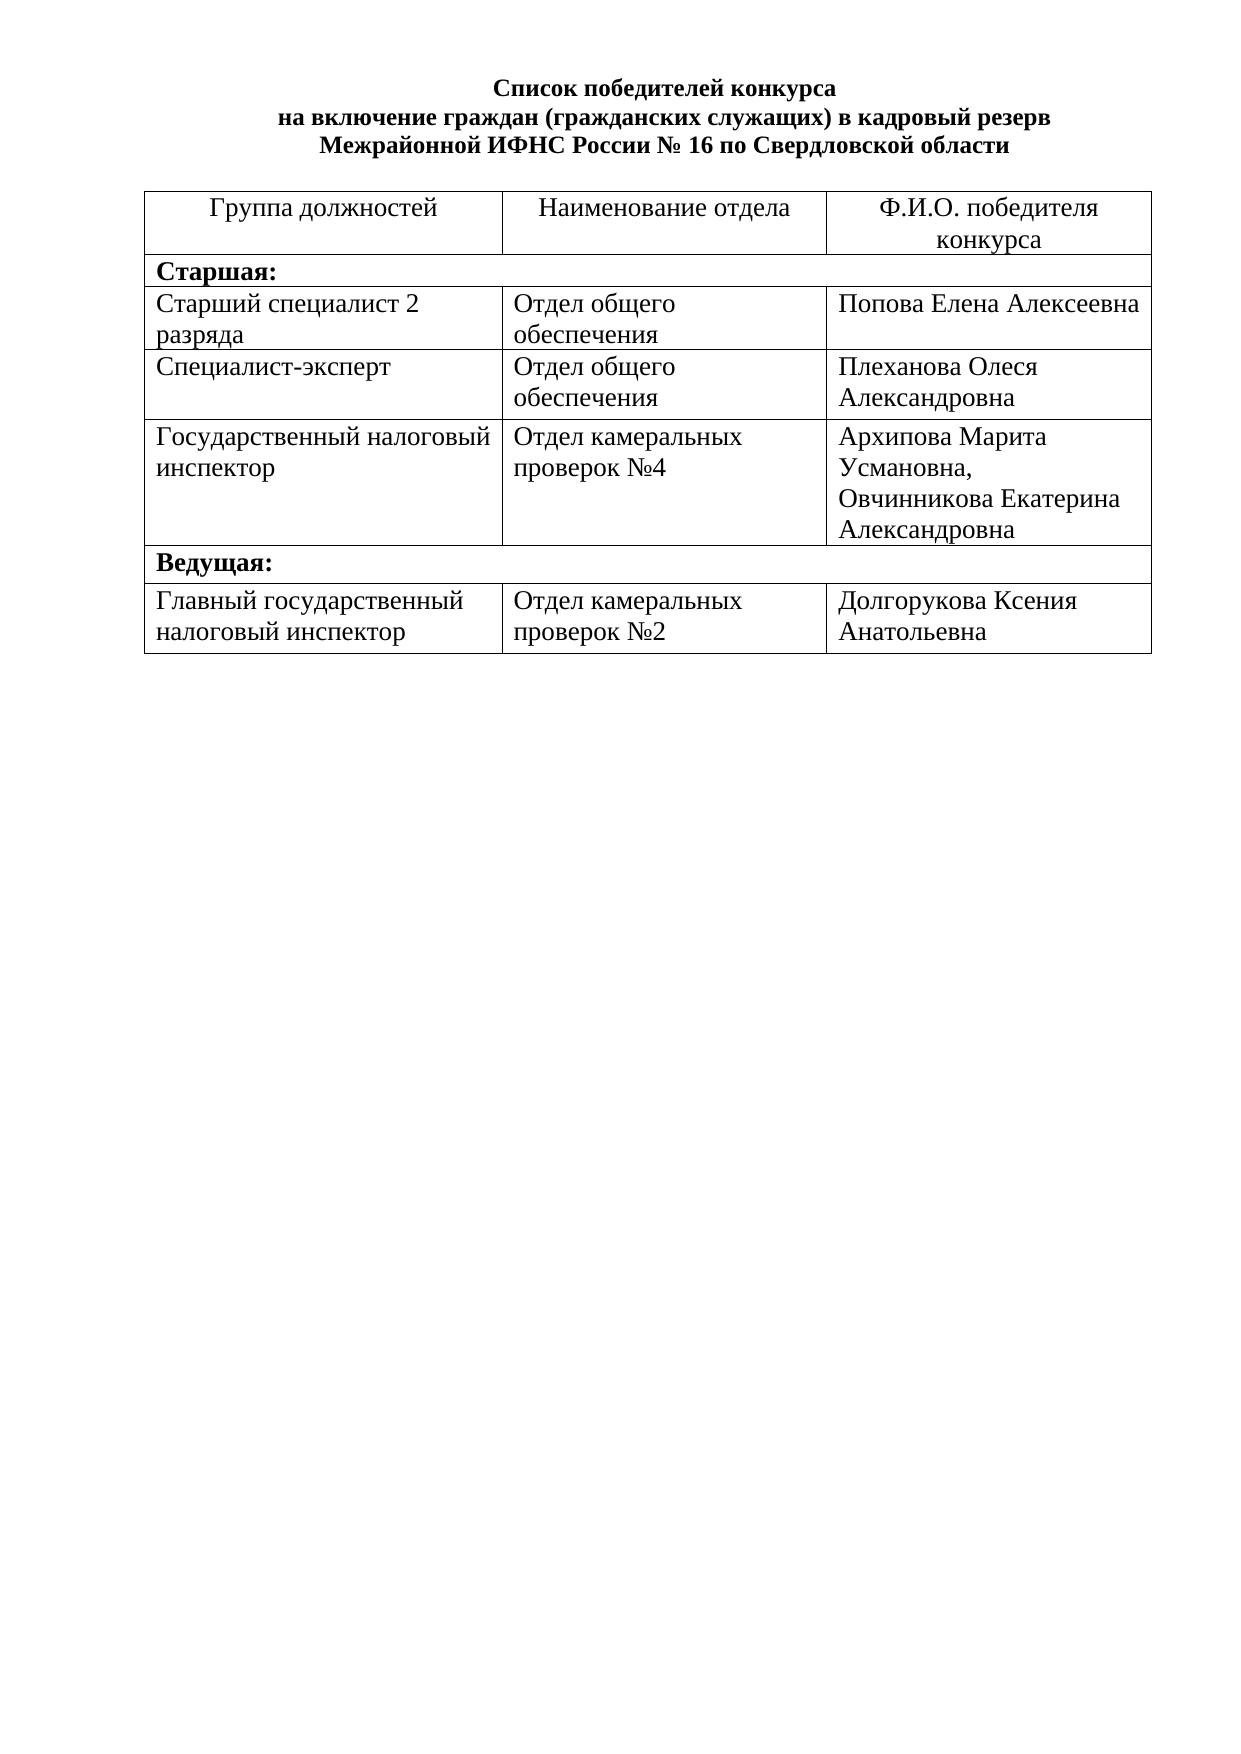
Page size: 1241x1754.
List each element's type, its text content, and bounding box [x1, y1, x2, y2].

text на включение граждан (гражданских служащих) в кадровый резерв [177, 102, 1152, 131]
table_cell Отдел камеральных проверок №2 [503, 584, 826, 653]
table_cell Плеханова Олеся Александровна [827, 350, 1151, 419]
table_cell Государственный налоговый инспектор [145, 420, 502, 545]
table_cell Попова Елена Алексеевна [827, 287, 1151, 349]
table_cell Архипова Марита Усмановна, Овчинникова Екатерина Александровна [827, 420, 1151, 545]
table_cell Долгорукова Ксения Анатольевна [827, 584, 1151, 653]
table_header Группа должностей [145, 192, 502, 254]
table_header Наименование отдела [503, 192, 826, 254]
table_cell Отдел камеральных проверок №4 [503, 420, 826, 545]
text Список победителей конкурса [177, 73, 1152, 102]
table_cell Отдел общего обеспечения [503, 350, 826, 419]
table_cell Главный государственный налоговый инспектор [145, 584, 502, 653]
table_cell Ведущая: [145, 546, 1151, 583]
table_cell Старший специалист 2 разряда [145, 287, 502, 349]
table_cell Старшая: [145, 255, 1151, 286]
table_cell Специалист-эксперт [145, 350, 502, 419]
table_cell Отдел общего обеспечения [503, 287, 826, 349]
text Межрайонной ИФНС России № 16 по Свердловской области [177, 131, 1152, 159]
table_header Ф.И.О. победителя конкурса [827, 192, 1151, 254]
